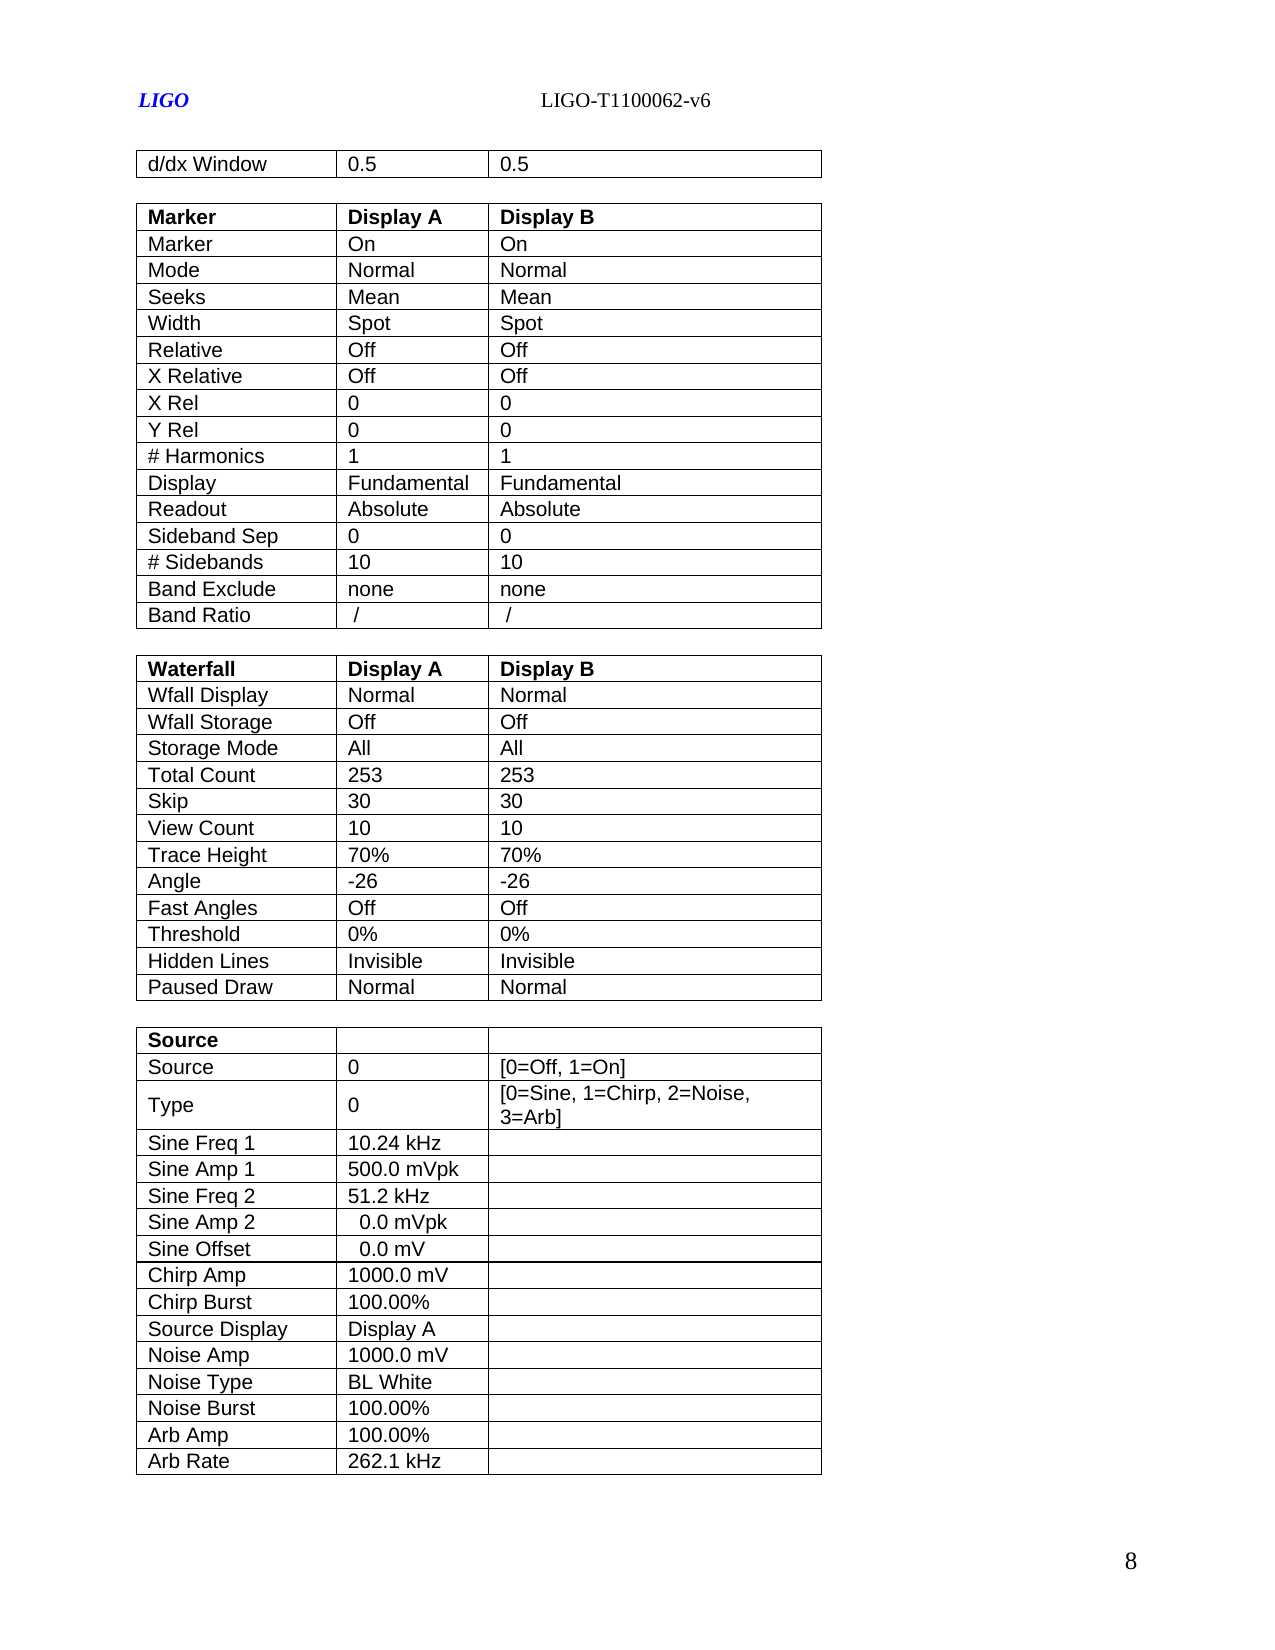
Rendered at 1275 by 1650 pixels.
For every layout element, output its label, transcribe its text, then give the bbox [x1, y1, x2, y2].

table_cell Absolute [489, 496, 821, 522]
table_cell Spot [337, 310, 488, 336]
table_cell On [489, 231, 821, 256]
table_cell [489, 1369, 821, 1394]
table_cell 0 [489, 523, 821, 548]
table_cell [489, 178, 822, 203]
table_cell Sine Amp 1 [137, 1156, 336, 1182]
table_cell 253 [337, 762, 488, 787]
table_cell [489, 1449, 821, 1474]
table_cell [136, 1001, 336, 1027]
table_cell 10 [337, 550, 488, 575]
table_cell Readout [137, 496, 336, 522]
table_cell 10.24 kHz [337, 1130, 488, 1155]
table_cell Sine Amp 2 [137, 1209, 336, 1235]
table_cell 0 [337, 417, 488, 442]
table_cell 10 [337, 815, 488, 841]
table_cell Absolute [337, 496, 488, 522]
table_cell Normal [337, 257, 488, 283]
table_cell Marker [137, 231, 336, 256]
table_cell 500.0 mVpk [337, 1156, 488, 1182]
table_cell 0 [489, 417, 821, 442]
table_cell [489, 1342, 821, 1368]
table_cell none [337, 576, 488, 602]
table_cell Off [337, 895, 488, 920]
table_cell Band Ratio [137, 603, 336, 628]
table_cell 0 [337, 1054, 488, 1080]
table_cell Noise Amp [137, 1342, 336, 1368]
table_cell 0.5 [337, 151, 488, 177]
table_cell [489, 1316, 821, 1341]
table_cell Off [489, 895, 821, 920]
table_cell 30 [337, 789, 488, 814]
table_cell [136, 178, 336, 203]
table_cell 253 [489, 762, 821, 787]
table_cell Fundamental [489, 470, 821, 495]
table_cell Chirp Amp [137, 1263, 336, 1288]
table_cell BL White [337, 1369, 488, 1394]
table_cell Type [137, 1081, 336, 1129]
table_cell [489, 1236, 821, 1261]
table_cell 51.2 kHz [337, 1183, 488, 1208]
table_cell # Harmonics [137, 443, 336, 469]
table_cell 0 [337, 523, 488, 548]
table_cell d/dx Window [137, 151, 336, 177]
table_cell Sine Freq 2 [137, 1183, 336, 1208]
table_cell Chirp Burst [137, 1289, 336, 1314]
table_cell [336, 178, 488, 203]
table_cell X Relative [137, 364, 336, 389]
table_cell All [337, 735, 488, 761]
table_cell View Count [137, 815, 336, 841]
table_cell [336, 1001, 488, 1027]
table_cell Source Display [137, 1316, 336, 1341]
table_cell [489, 1263, 821, 1288]
table_cell 0 [489, 390, 821, 416]
table_cell 100.00% [337, 1395, 488, 1421]
table_cell Sine Freq 1 [137, 1130, 336, 1155]
table_cell 0.5 [489, 151, 821, 177]
table_cell 10 [489, 815, 821, 841]
table_cell Off [337, 709, 488, 734]
table_cell Total Count [137, 762, 336, 787]
table_cell 0% [337, 921, 488, 947]
table_cell Off [489, 709, 821, 734]
table_cell Source [137, 1054, 336, 1080]
table_cell Off [337, 337, 488, 362]
table_cell Mode [137, 257, 336, 283]
table_cell Fundamental [337, 470, 488, 495]
table_cell 0 [337, 1081, 488, 1129]
table_cell Band Exclude [137, 576, 336, 602]
table_cell Normal [489, 975, 821, 1000]
table_cell Display A [337, 1316, 488, 1341]
table_cell 1 [489, 443, 821, 469]
table_cell 0 [337, 390, 488, 416]
table_cell Threshold [137, 921, 336, 947]
table_cell Skip [137, 789, 336, 814]
table_cell / [489, 603, 821, 628]
table_cell 0.0 mV [337, 1236, 488, 1261]
table_cell 0% [489, 921, 821, 947]
table_cell Angle [137, 868, 336, 894]
table_cell 1000.0 mV [337, 1263, 488, 1288]
table_cell [0=Off, 1=On] [489, 1054, 821, 1080]
table_cell Storage Mode [137, 735, 336, 761]
table_cell [489, 1289, 821, 1314]
table_cell Off [489, 364, 821, 389]
table_cell 0.0 mVpk [337, 1209, 488, 1235]
table_cell [136, 629, 336, 655]
table_cell Display A [337, 204, 488, 230]
table_cell 262.1 kHz [337, 1449, 488, 1474]
table_cell Invisible [489, 948, 821, 973]
table_cell Source [137, 1028, 336, 1053]
table_cell [489, 1001, 822, 1027]
table_cell Waterfall [137, 656, 336, 681]
table_cell Mean [489, 284, 821, 309]
table_cell Off [337, 364, 488, 389]
table_cell [489, 1028, 821, 1053]
table_cell 70% [337, 842, 488, 867]
table_cell [336, 629, 488, 655]
table_cell -26 [489, 868, 821, 894]
table_cell [489, 1422, 821, 1447]
table_cell Trace Height [137, 842, 336, 867]
table_cell 100.00% [337, 1289, 488, 1314]
table_cell Invisible [337, 948, 488, 973]
table_cell [489, 1130, 821, 1155]
table_cell [489, 1183, 821, 1208]
table_cell none [489, 576, 821, 602]
table_cell 1000.0 mV [337, 1342, 488, 1368]
table_cell 30 [489, 789, 821, 814]
table_cell Seeks [137, 284, 336, 309]
table_cell Wfall Display [137, 682, 336, 708]
table_cell Display [137, 470, 336, 495]
table_cell Fast Angles [137, 895, 336, 920]
table_cell [0=Sine, 1=Chirp, 2=Noise, 3=Arb] [489, 1081, 821, 1129]
table_cell Display B [489, 204, 821, 230]
table_cell Marker [137, 204, 336, 230]
table_cell Sine Offset [137, 1236, 336, 1261]
table_cell Paused Draw [137, 975, 336, 1000]
table_cell Normal [489, 682, 821, 708]
table_cell X Rel [137, 390, 336, 416]
table_cell Width [137, 310, 336, 336]
table_cell Noise Burst [137, 1395, 336, 1421]
table_cell Noise Type [137, 1369, 336, 1394]
table_cell Display A [337, 656, 488, 681]
table_cell Display B [489, 656, 821, 681]
table_cell 100.00% [337, 1422, 488, 1447]
table_cell 1 [337, 443, 488, 469]
table_cell Sideband Sep [137, 523, 336, 548]
table_cell Arb Amp [137, 1422, 336, 1447]
table_cell Normal [489, 257, 821, 283]
table_cell Normal [337, 975, 488, 1000]
table_cell [489, 629, 822, 655]
table_cell 70% [489, 842, 821, 867]
table_cell [489, 1156, 821, 1182]
table_cell Wfall Storage [137, 709, 336, 734]
table_cell [489, 1395, 821, 1421]
table_cell [489, 1209, 821, 1235]
table_cell Arb Rate [137, 1449, 336, 1474]
table_cell Hidden Lines [137, 948, 336, 973]
table_cell Off [489, 337, 821, 362]
table_cell All [489, 735, 821, 761]
table_cell # Sidebands [137, 550, 336, 575]
table_cell 10 [489, 550, 821, 575]
table_cell Spot [489, 310, 821, 336]
table_cell -26 [337, 868, 488, 894]
table_cell [337, 1028, 488, 1053]
table_cell / [337, 603, 488, 628]
table_cell Mean [337, 284, 488, 309]
table_cell On [337, 231, 488, 256]
table_cell Relative [137, 337, 336, 362]
table_cell Normal [337, 682, 488, 708]
table_cell Y Rel [137, 417, 336, 442]
